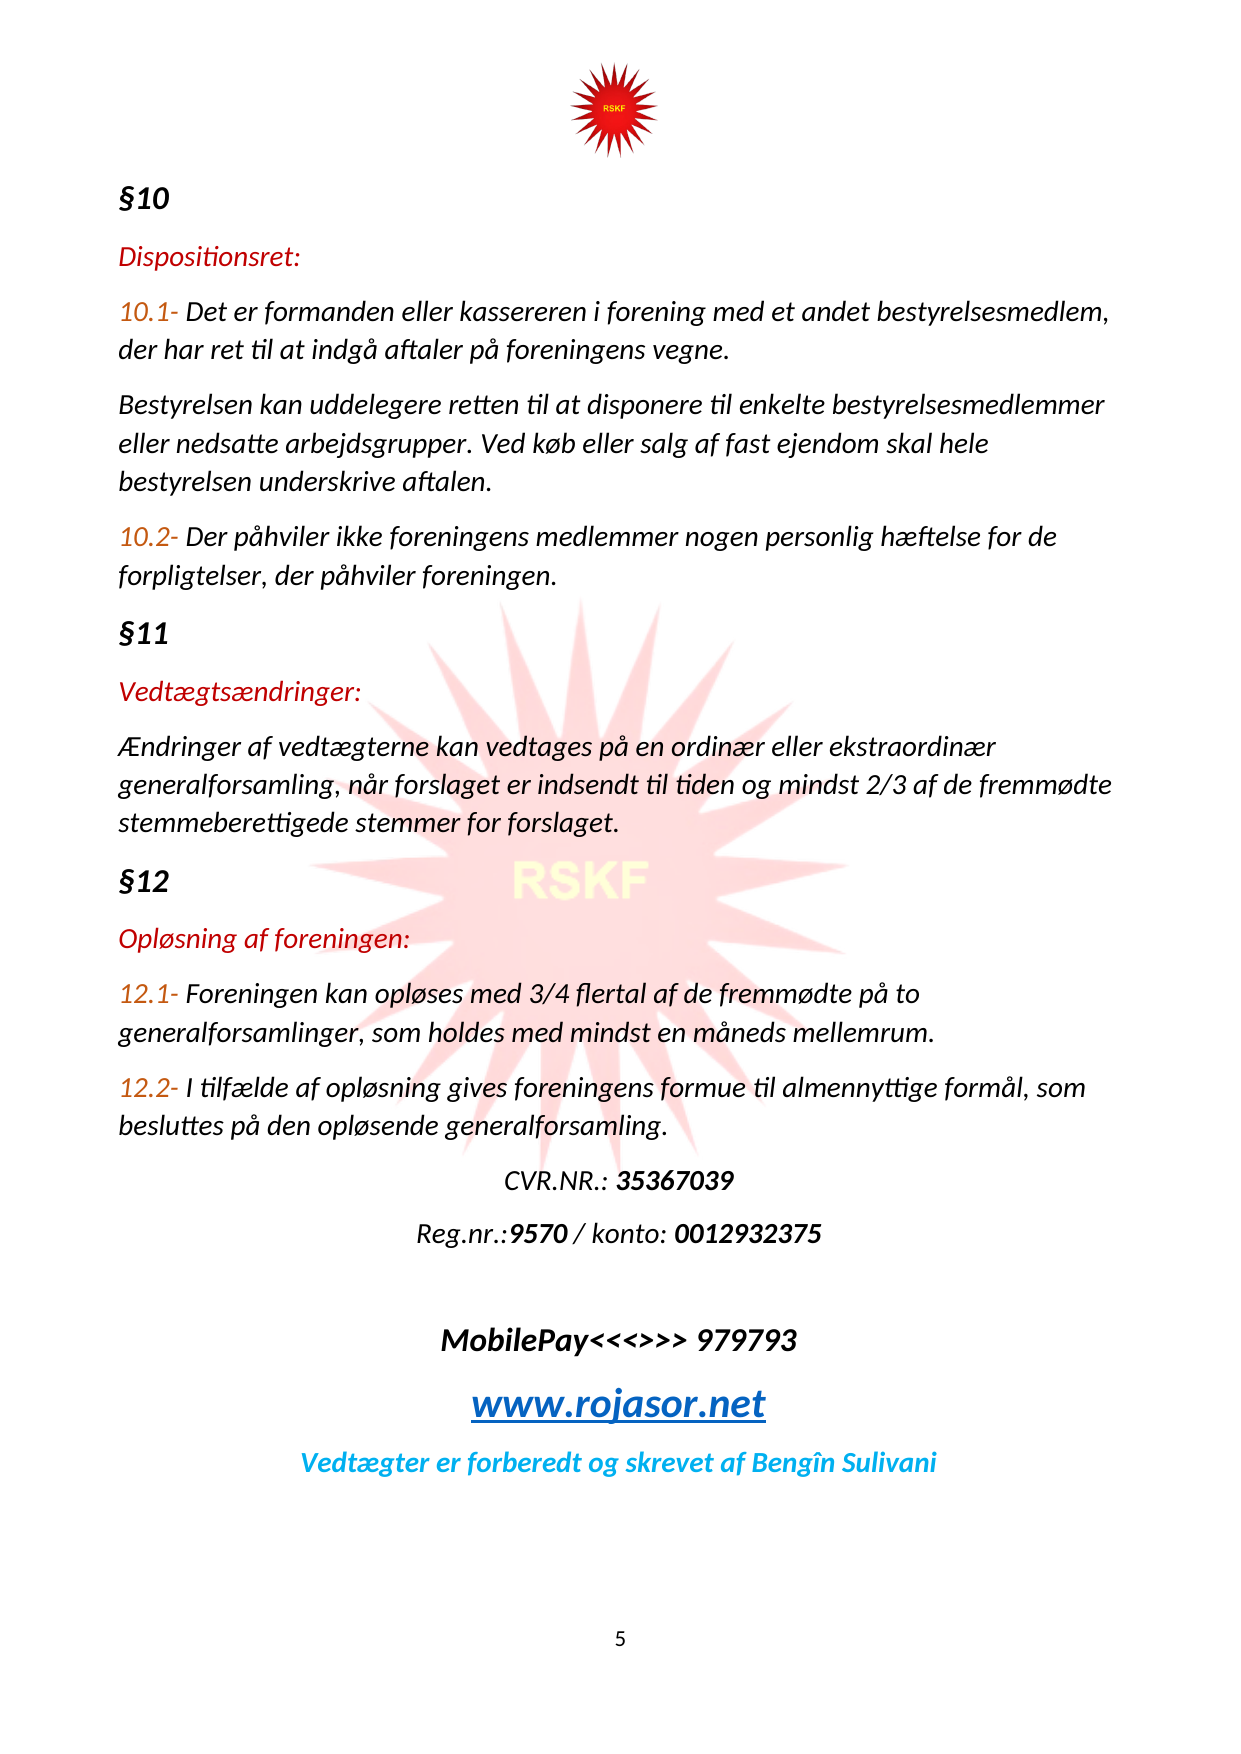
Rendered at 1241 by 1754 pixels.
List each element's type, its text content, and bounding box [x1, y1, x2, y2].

text Bestyrelsen kan uddelegere retten til at disponere til enkelte bestyrelsesmedlemmer eller nedsatte arbejdsgrupper. Ved køb eller salg af fast ejendom skal hele bestyrelsen underskrive aftalen. [118, 386, 1122, 499]
text 12.1- Foreningen kan opløses med 3/4 flertal af de fremmødte på to generalforsamlinger, som holdes med mindst en måneds mellemrum. [118, 975, 1122, 1049]
picture [539, 37, 702, 177]
text §11 [118, 612, 1122, 653]
text §12 [118, 860, 1122, 900]
text Vedtægtsændringer: [118, 673, 1122, 708]
text Ændringer af vedtægterne kan vedtages på en ordinær eller ekstraordinær generalforsamling, når forslaget er indsendt til tiden og mindst 2/3 af de fremmødte stemmeberettigede stemmer for forslaget. [118, 728, 1122, 840]
text MobilePay<<<>>> 979793 [118, 1319, 1122, 1360]
text 10.2- Der påhviler ikke foreningens medlemmer nogen personlig hæftelse for de forpligtelser, der påhviler foreningen. [118, 518, 1122, 592]
text Dispositionsret: [118, 238, 1122, 273]
text 12.2- I tilfælde af opløsning gives foreningens formue til almennyttige formål, som besluttes på den opløsende generalforsamling. [118, 1069, 1122, 1143]
text 10.1- Det er formanden eller kassereren i forening med et andet bestyrelsesmedlem, der har ret til at indgå aftaler på foreningens vegne. [118, 293, 1122, 367]
text www.rojasor.net [118, 1377, 1122, 1428]
text Reg.nr.:9570 / konto: 0012932375 [118, 1215, 1122, 1250]
text Vedtægter er forberedt og skrevet af Bengîn Sulivani [118, 1444, 1122, 1480]
text Opløsning af foreningen: [118, 920, 1122, 956]
text §10 [118, 177, 1122, 218]
text CVR.NR.: 35367039 [118, 1162, 1122, 1198]
